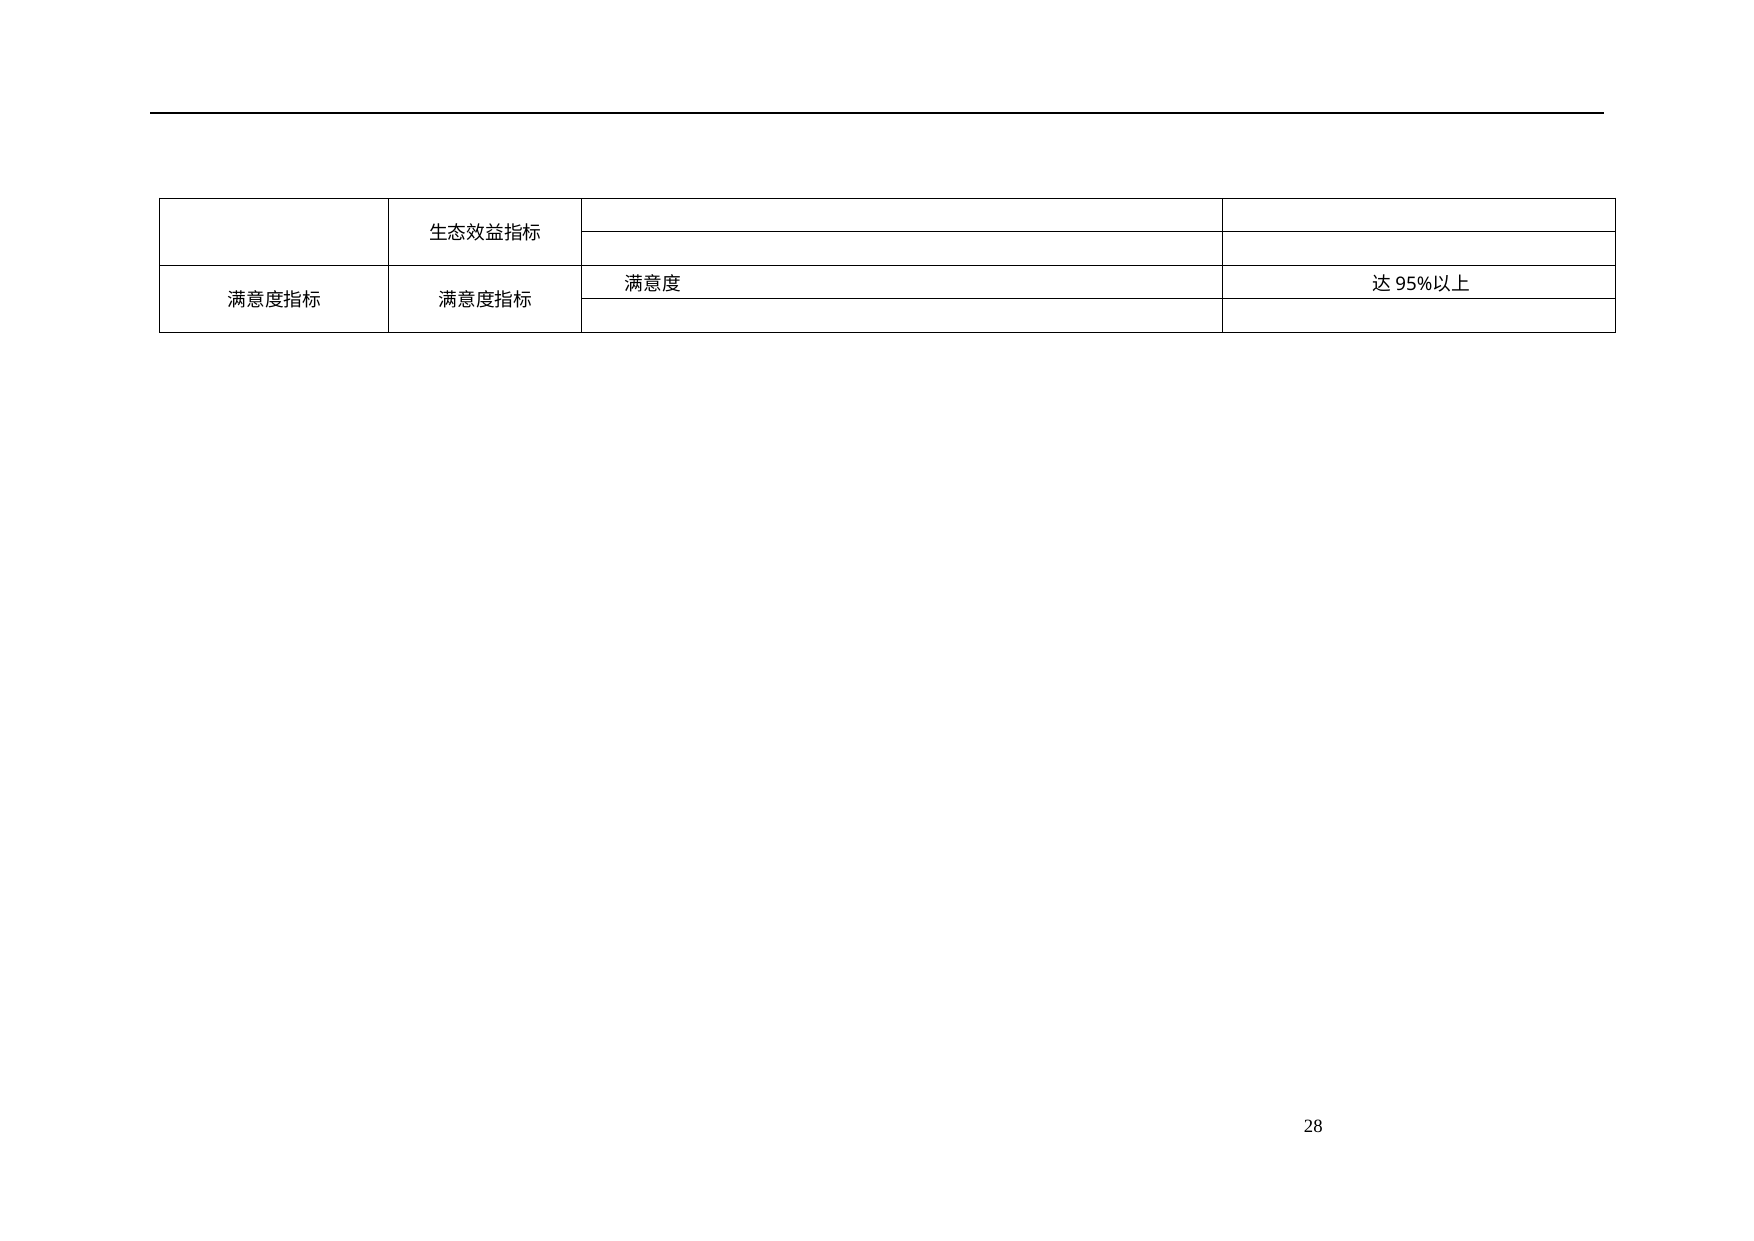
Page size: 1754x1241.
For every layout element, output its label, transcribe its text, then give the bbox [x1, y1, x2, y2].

table_cell 生态效益指标 [389, 199, 581, 265]
table_cell 满意度指标 [160, 266, 388, 332]
table_cell 达95%以上 [1223, 266, 1615, 298]
table_cell [582, 299, 1222, 332]
table_cell [1223, 299, 1615, 332]
table_cell 满意度 [582, 266, 1222, 298]
table_cell [582, 232, 1222, 265]
table_cell [1223, 232, 1615, 265]
table_cell [582, 199, 1222, 231]
table_cell [1223, 199, 1615, 231]
table_cell 满意度指标 [389, 266, 581, 332]
